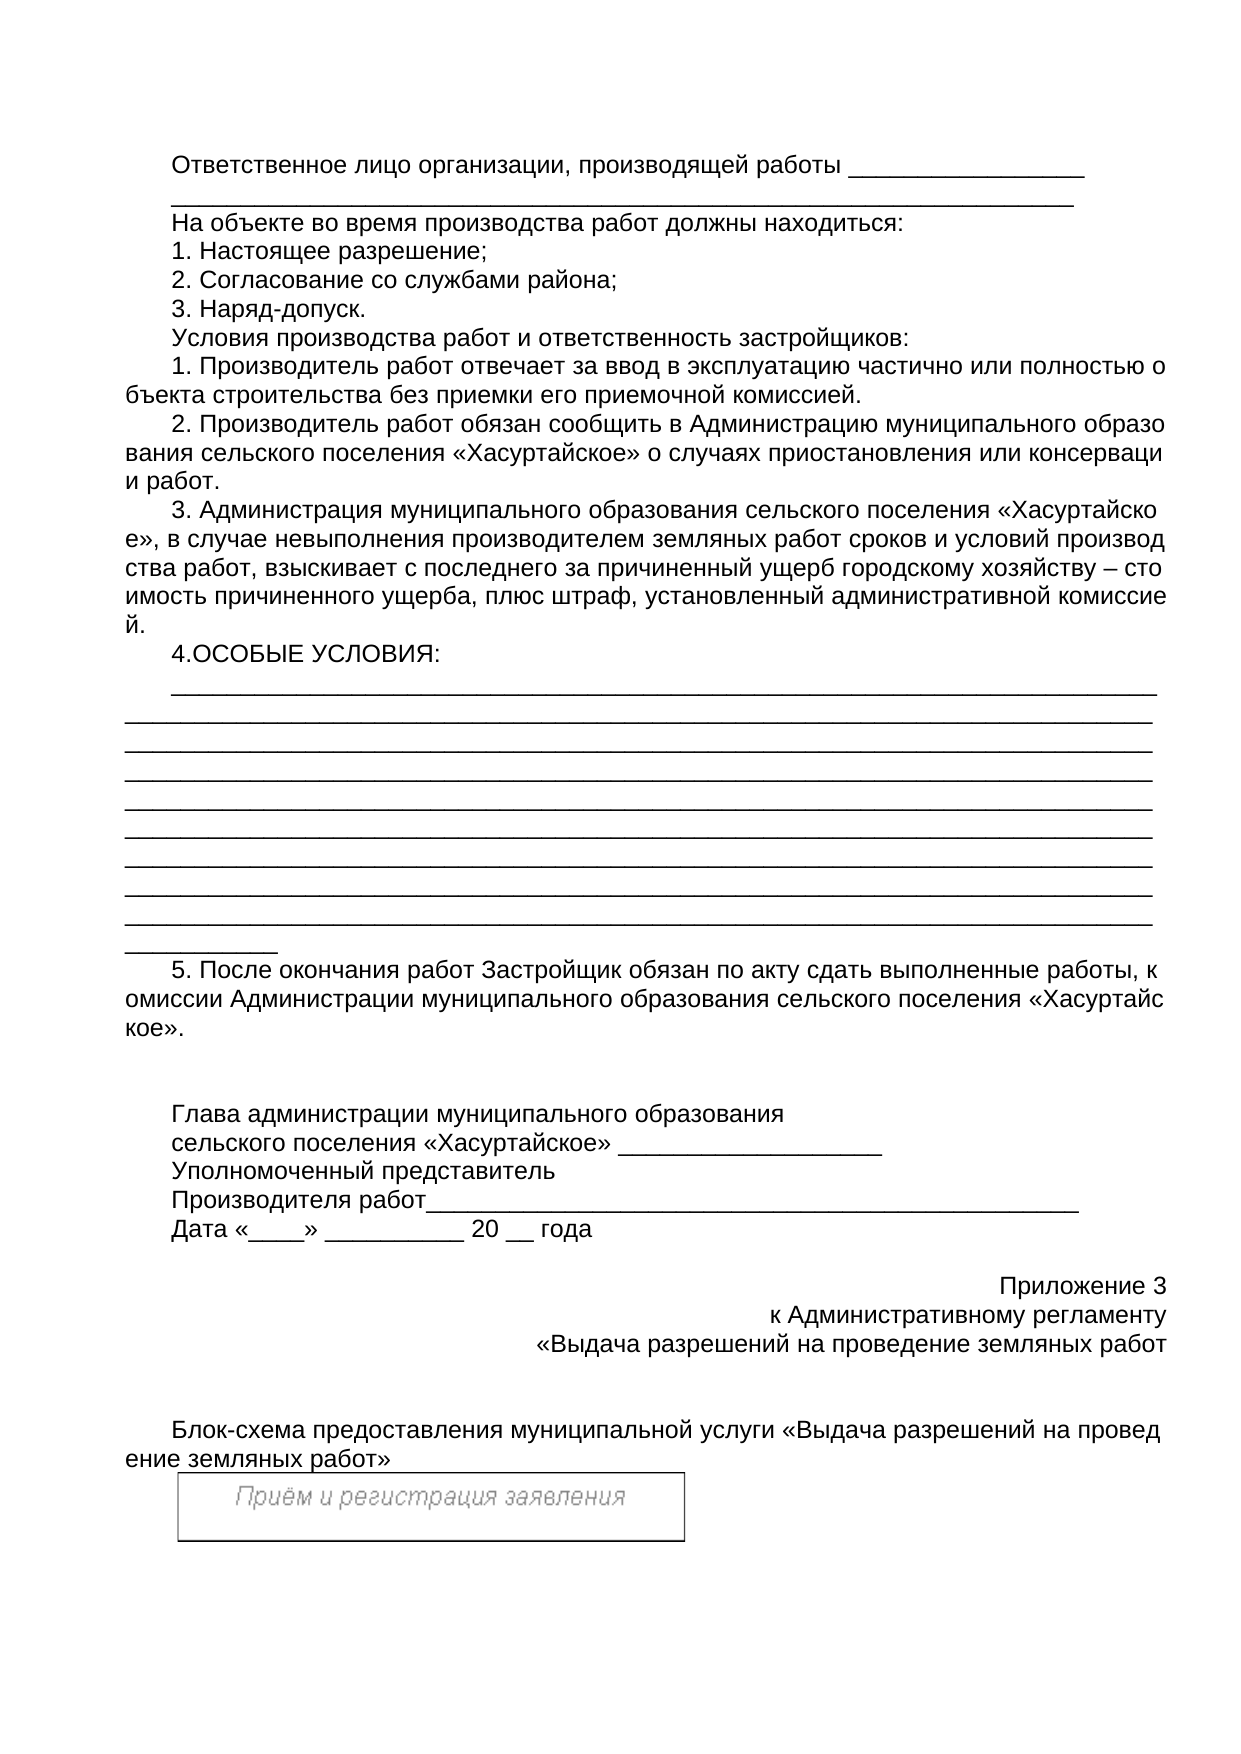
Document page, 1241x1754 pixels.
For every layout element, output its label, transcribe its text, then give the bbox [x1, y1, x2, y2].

text Ответственное лицо организации, производящей работы _________________ [125, 150, 1167, 179]
text Производителя работ_______________________________________________ [125, 1185, 1167, 1214]
text 2. Производитель работ обязан сообщить в Администрацию муниципального образования сельского поселения «Хасуртайское» о случаях приостановления или консервации работ. [125, 409, 1167, 495]
text «Выдача разрешений на проведение земляных работ [125, 1329, 1167, 1357]
text 2. Согласование со службами района; [125, 265, 1167, 294]
text Уполномоченный представитель [125, 1156, 1167, 1185]
text Блок-схема предоставления муниципальной услуги «Выдача разрешений на проведение земляных работ» [125, 1415, 1167, 1472]
text 4.ОСОБЫЕ УСЛОВИЯ: [125, 639, 1167, 667]
text Условия производства работ и ответственность застройщиков: [125, 322, 1167, 351]
text 1. Производитель работ отвечает за ввод в эксплуатацию частично или полностью объекта строительства без приемки его приемочной комиссией. [125, 351, 1167, 409]
text 3. Администрация муниципального образования сельского поселения «Хасуртайское», в случае невыполнения производителем земляных работ сроков и условий производства работ, взыскивает с последнего за причиненный ущерб городскому хозяйству – стоимость причиненного ущерба, плюс штраф, установленный административной комиссией. [125, 495, 1167, 639]
text к Административному регламенту [125, 1300, 1167, 1329]
text __________________________________________________________________________________________________________________________________________________________________________________________________________________________________________________________________________________________________________________________________________________________________________________________________________________________________________________________________________________________________________________________________________________________________________________________________________________________________________________________________________________________________ [125, 667, 1167, 955]
text 3. Наряд-допуск. [125, 294, 1167, 322]
picture [177, 1472, 686, 1542]
text Глава администрации муниципального образования [125, 1099, 1167, 1127]
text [125, 179, 1167, 207]
text 5. После окончания работ Застройщик обязан по акту сдать выполненные работы, комиссии Администрации муниципального образования сельского поселения «Хасуртайское». [125, 955, 1167, 1041]
text сельского поселения «Хасуртайское» ___________________ [125, 1127, 1167, 1156]
text Приложение 3 [125, 1271, 1167, 1300]
text 1. Настоящее разрешение; [125, 236, 1167, 265]
text Дата «____» __________ 20 __ года [125, 1214, 1167, 1242]
text На объекте во время производства работ должны находиться: [125, 207, 1167, 236]
